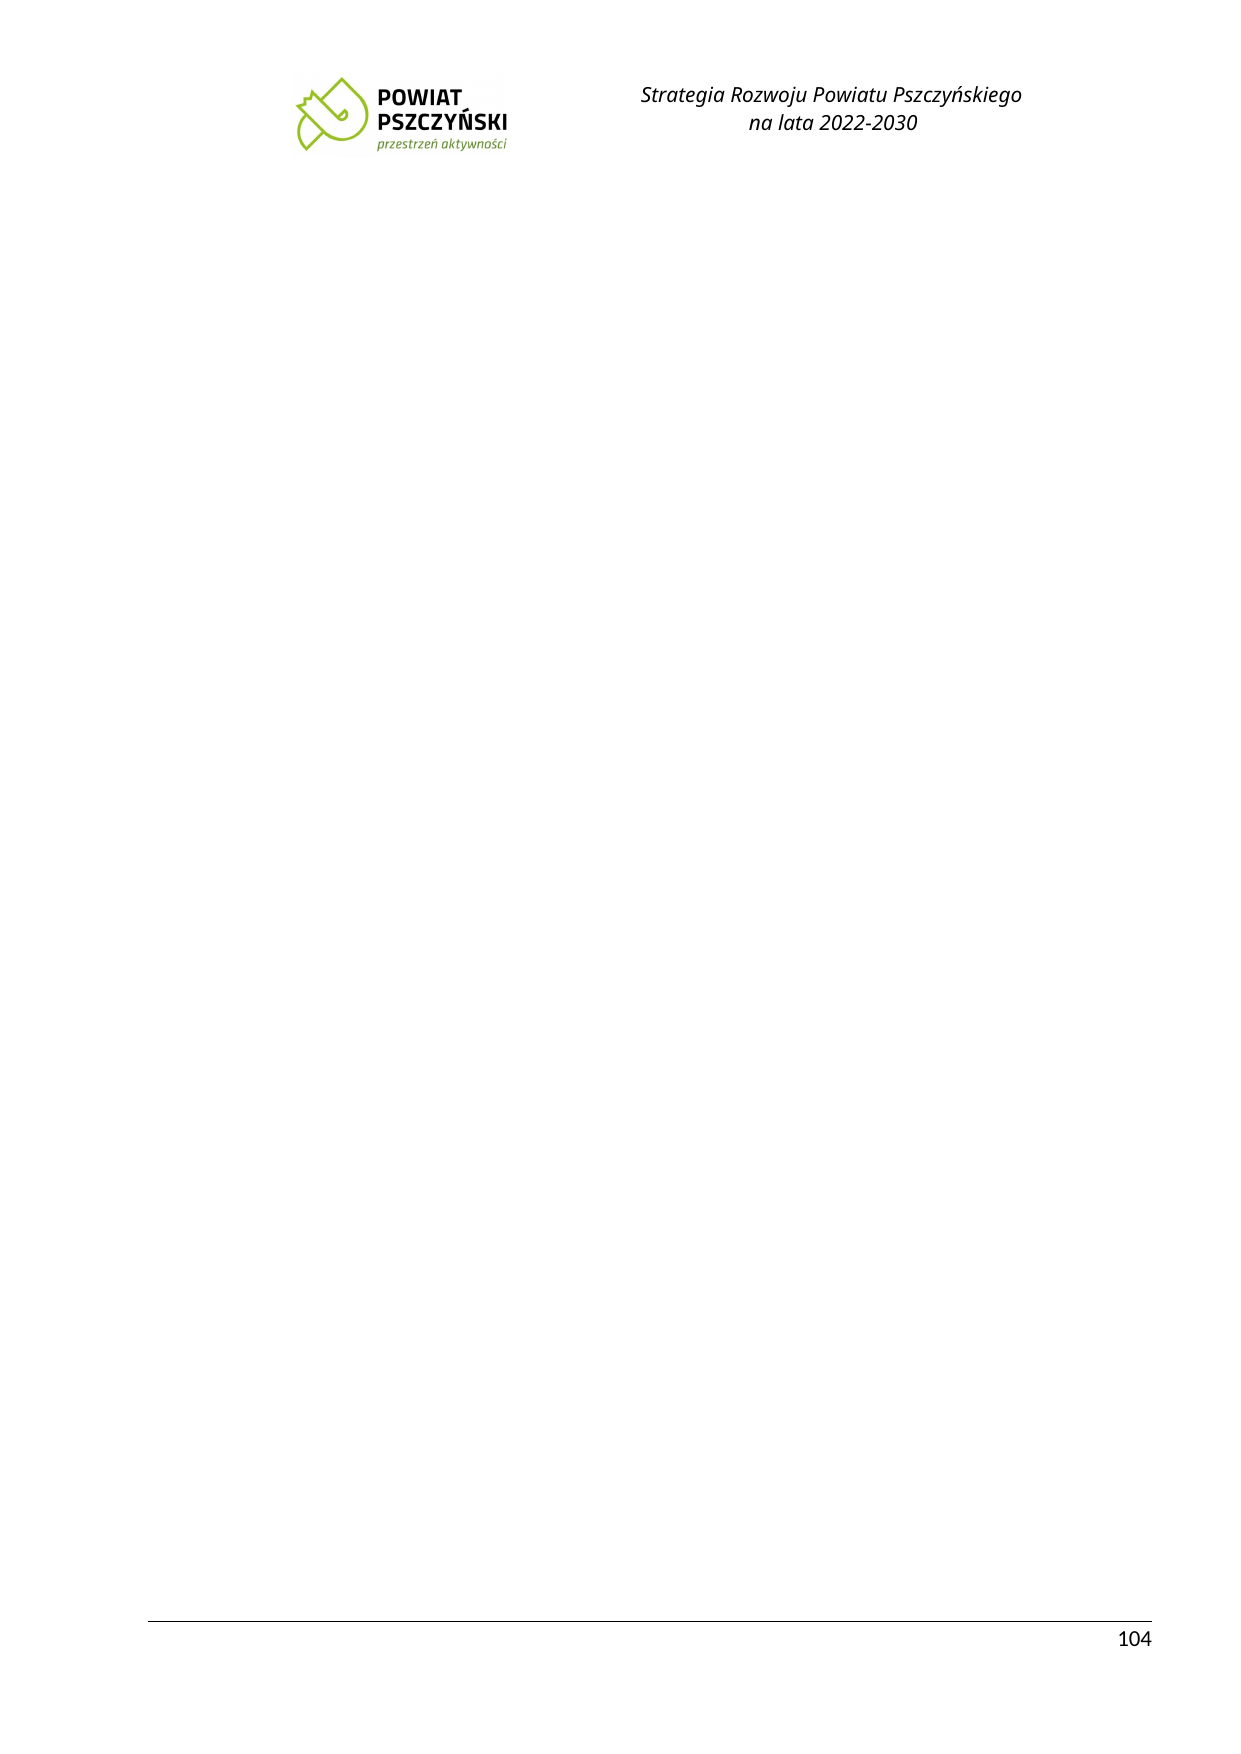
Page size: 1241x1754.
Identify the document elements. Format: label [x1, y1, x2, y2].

picture [291, 73, 510, 157]
